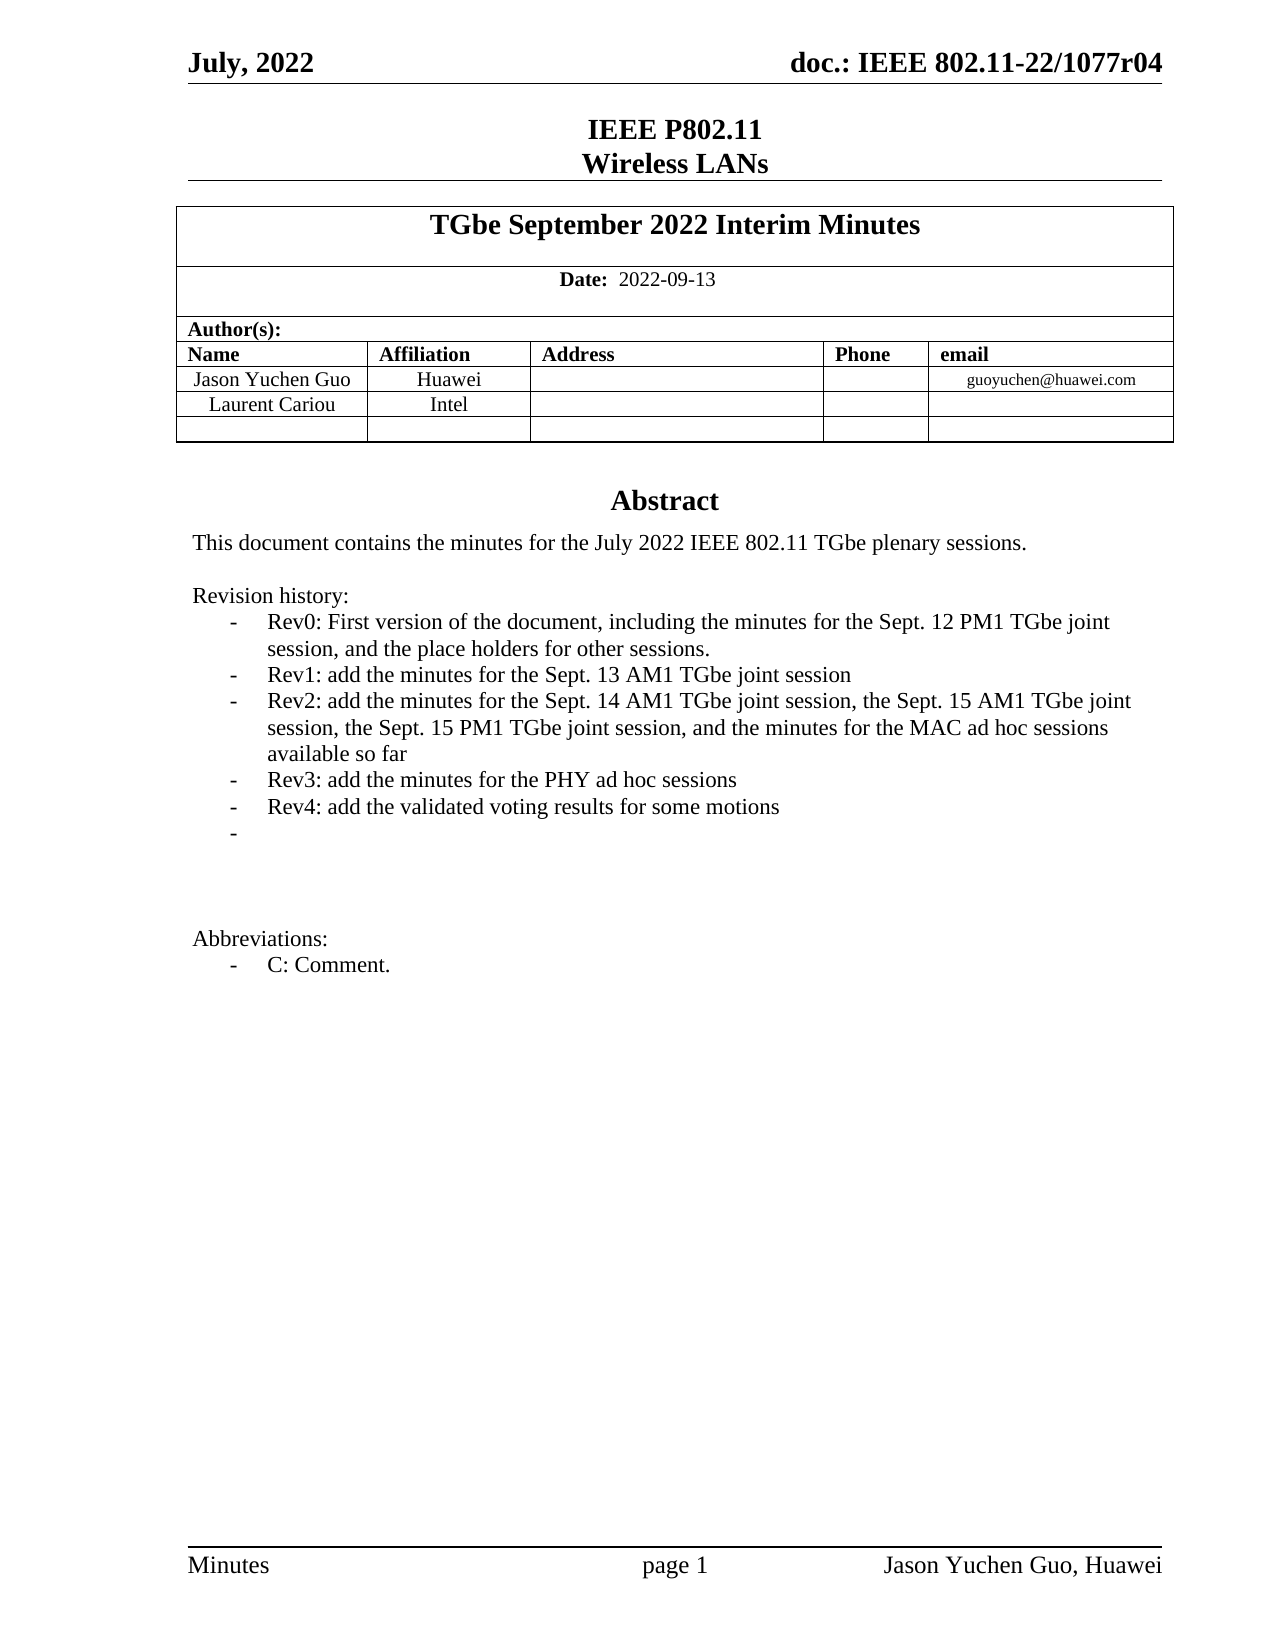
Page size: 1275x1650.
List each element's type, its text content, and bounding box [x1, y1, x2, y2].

table_cell guoyuchen@huawei.com [929, 367, 1173, 391]
table_cell Laurent Cariou [177, 392, 367, 416]
table_cell Name [177, 342, 367, 366]
table_cell Jason Yuchen Guo [177, 367, 367, 391]
table_cell [929, 417, 1173, 441]
table_cell [824, 367, 928, 391]
table_cell [824, 417, 928, 441]
table_cell Intel [368, 392, 530, 416]
table_cell Huawei [368, 367, 530, 391]
table_cell [531, 367, 823, 391]
table_cell email [929, 342, 1173, 366]
table_cell Affiliation [368, 342, 530, 366]
table_cell [531, 417, 823, 441]
table_cell [929, 392, 1173, 416]
table_cell Date: 2022-09-13 [177, 267, 1173, 316]
table_cell [368, 417, 530, 441]
table_cell [531, 392, 823, 416]
table_header TGbe September 2022 Interim Minutes [177, 207, 1173, 266]
table_cell [177, 417, 367, 441]
table_cell Address [531, 342, 823, 366]
table_cell Author(s): [177, 317, 1173, 341]
text IEEE P802.11 Wireless LANs [187, 112, 1162, 181]
table_cell [824, 392, 928, 416]
table_cell Phone [824, 342, 928, 366]
